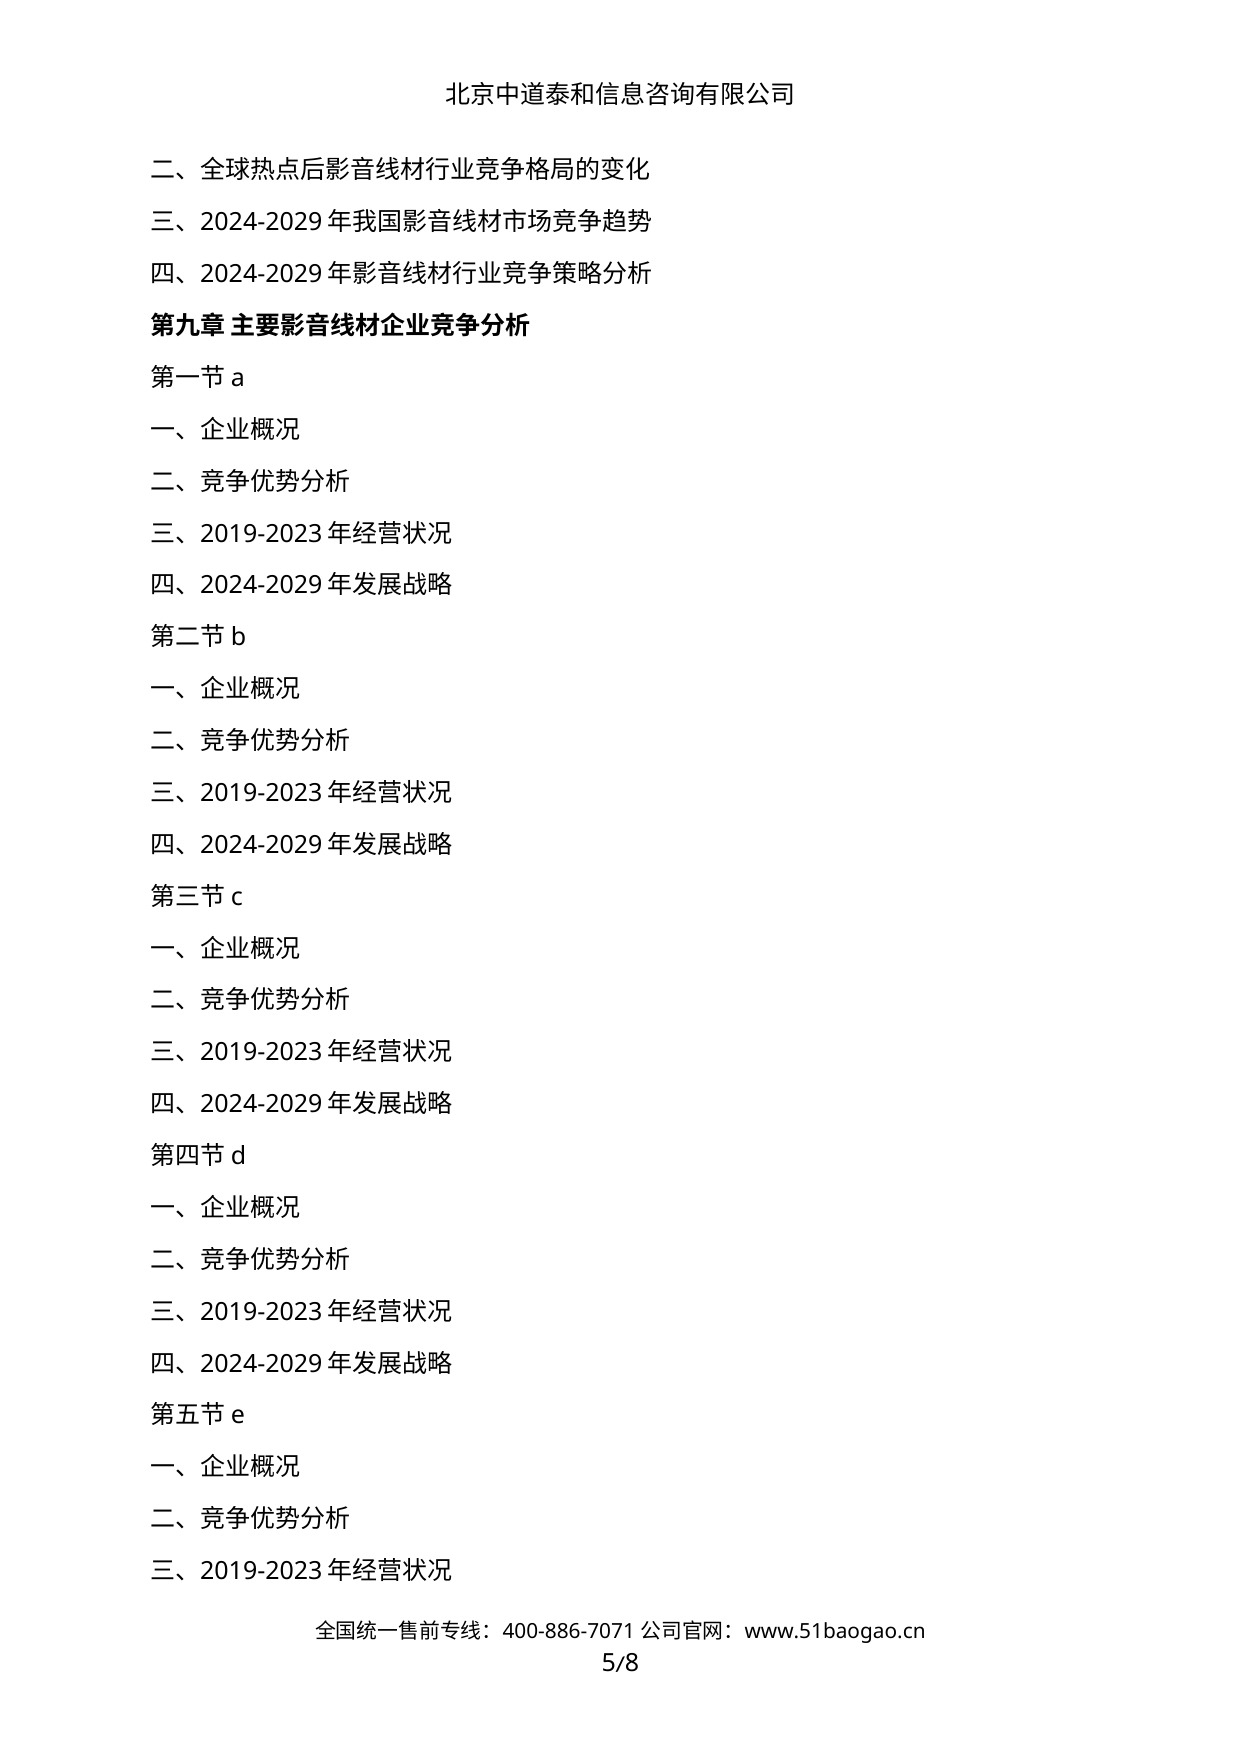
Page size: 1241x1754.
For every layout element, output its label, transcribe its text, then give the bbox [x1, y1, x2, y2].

text 第九章 主要影音线材企业竞争分析 [150, 306, 1090, 342]
text 一、企业概况 [150, 409, 1090, 446]
text 二、竞争优势分析 [150, 1239, 1090, 1276]
text 一、企业概况 [150, 928, 1090, 964]
text 第五节 e [150, 1395, 1090, 1431]
text 三、2019-2023年经营状况 [150, 1032, 1090, 1068]
text 三、2019-2023年经营状况 [150, 513, 1090, 549]
text 三、2019-2023年经营状况 [150, 772, 1090, 809]
text 四、2024-2029年发展战略 [150, 824, 1090, 861]
text 三、2019-2023年经营状况 [150, 1291, 1090, 1327]
text 第一节 a [150, 357, 1090, 394]
text 四、2024-2029年影音线材行业竞争策略分析 [150, 254, 1090, 290]
text 一、企业概况 [150, 669, 1090, 705]
text 四、2024-2029年发展战略 [150, 1343, 1090, 1379]
text 一、企业概况 [150, 1187, 1090, 1224]
text 第三节 c [150, 876, 1090, 912]
text 二、竞争优势分析 [150, 461, 1090, 497]
text 四、2024-2029年发展战略 [150, 565, 1090, 601]
text 二、竞争优势分析 [150, 980, 1090, 1016]
text 三、2024-2029年我国影音线材市场竞争趋势 [150, 202, 1090, 238]
text 第四节 d [150, 1136, 1090, 1172]
text 四、2024-2029年发展战略 [150, 1084, 1090, 1120]
text 一、企业概况 [150, 1447, 1090, 1483]
text 二、全球热点后影音线材行业竞争格局的变化 [150, 150, 1090, 186]
text 第二节 b [150, 617, 1090, 653]
text 二、竞争优势分析 [150, 721, 1090, 757]
text 二、竞争优势分析 [150, 1499, 1090, 1535]
text 三、2019-2023年经营状况 [150, 1551, 1090, 1587]
